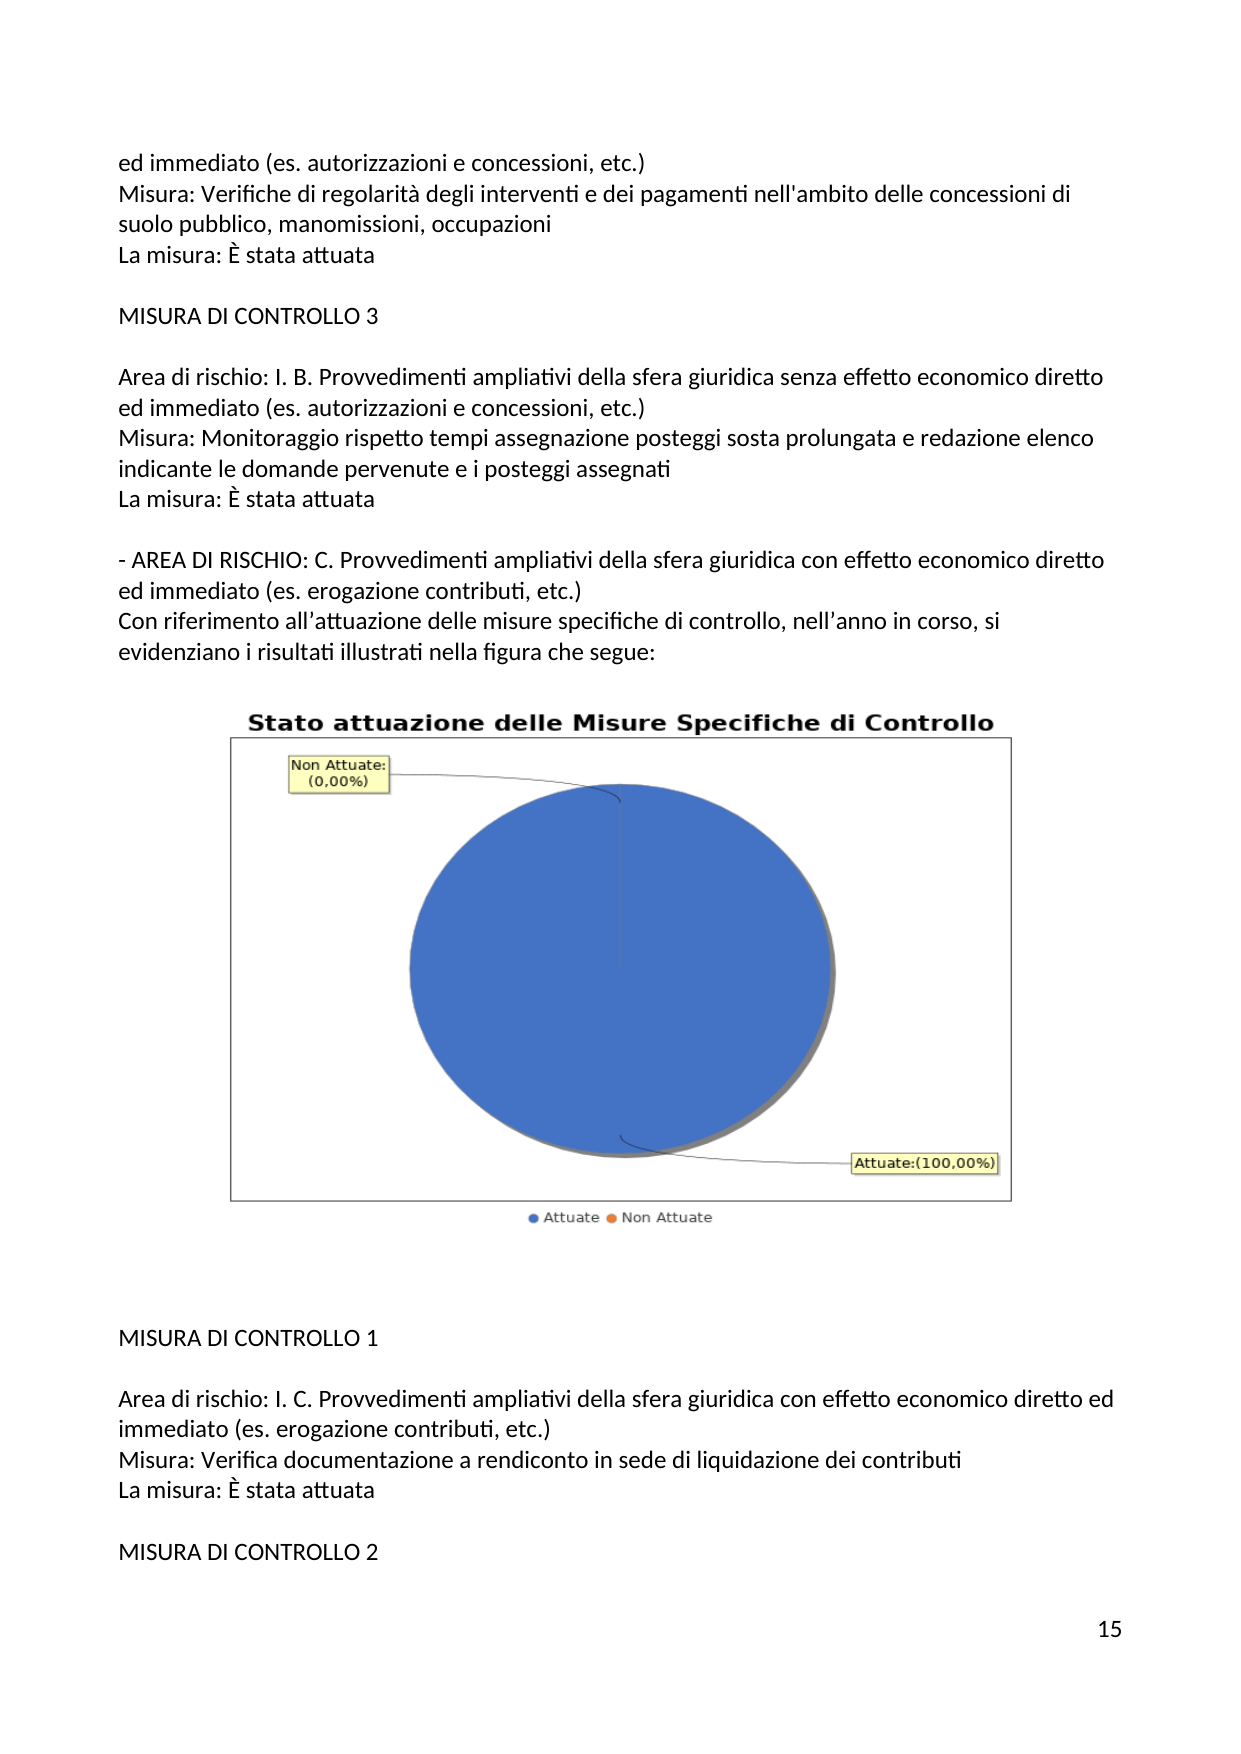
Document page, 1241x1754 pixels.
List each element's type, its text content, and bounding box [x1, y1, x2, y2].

picture [224, 709, 1017, 1231]
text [118, 148, 1122, 514]
text - AREA DI RISCHIO: C. Provvedimenti ampliativi della sfera giuridica con effetto economico diretto ed immediato (es. erogazione contributi, etc.) Con riferimento all’attuazione delle misure specifiche di controllo, nell’anno in corso, si evidenziano i risultati illustrati nella figura che segue: [118, 514, 1122, 697]
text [118, 1261, 1122, 1597]
